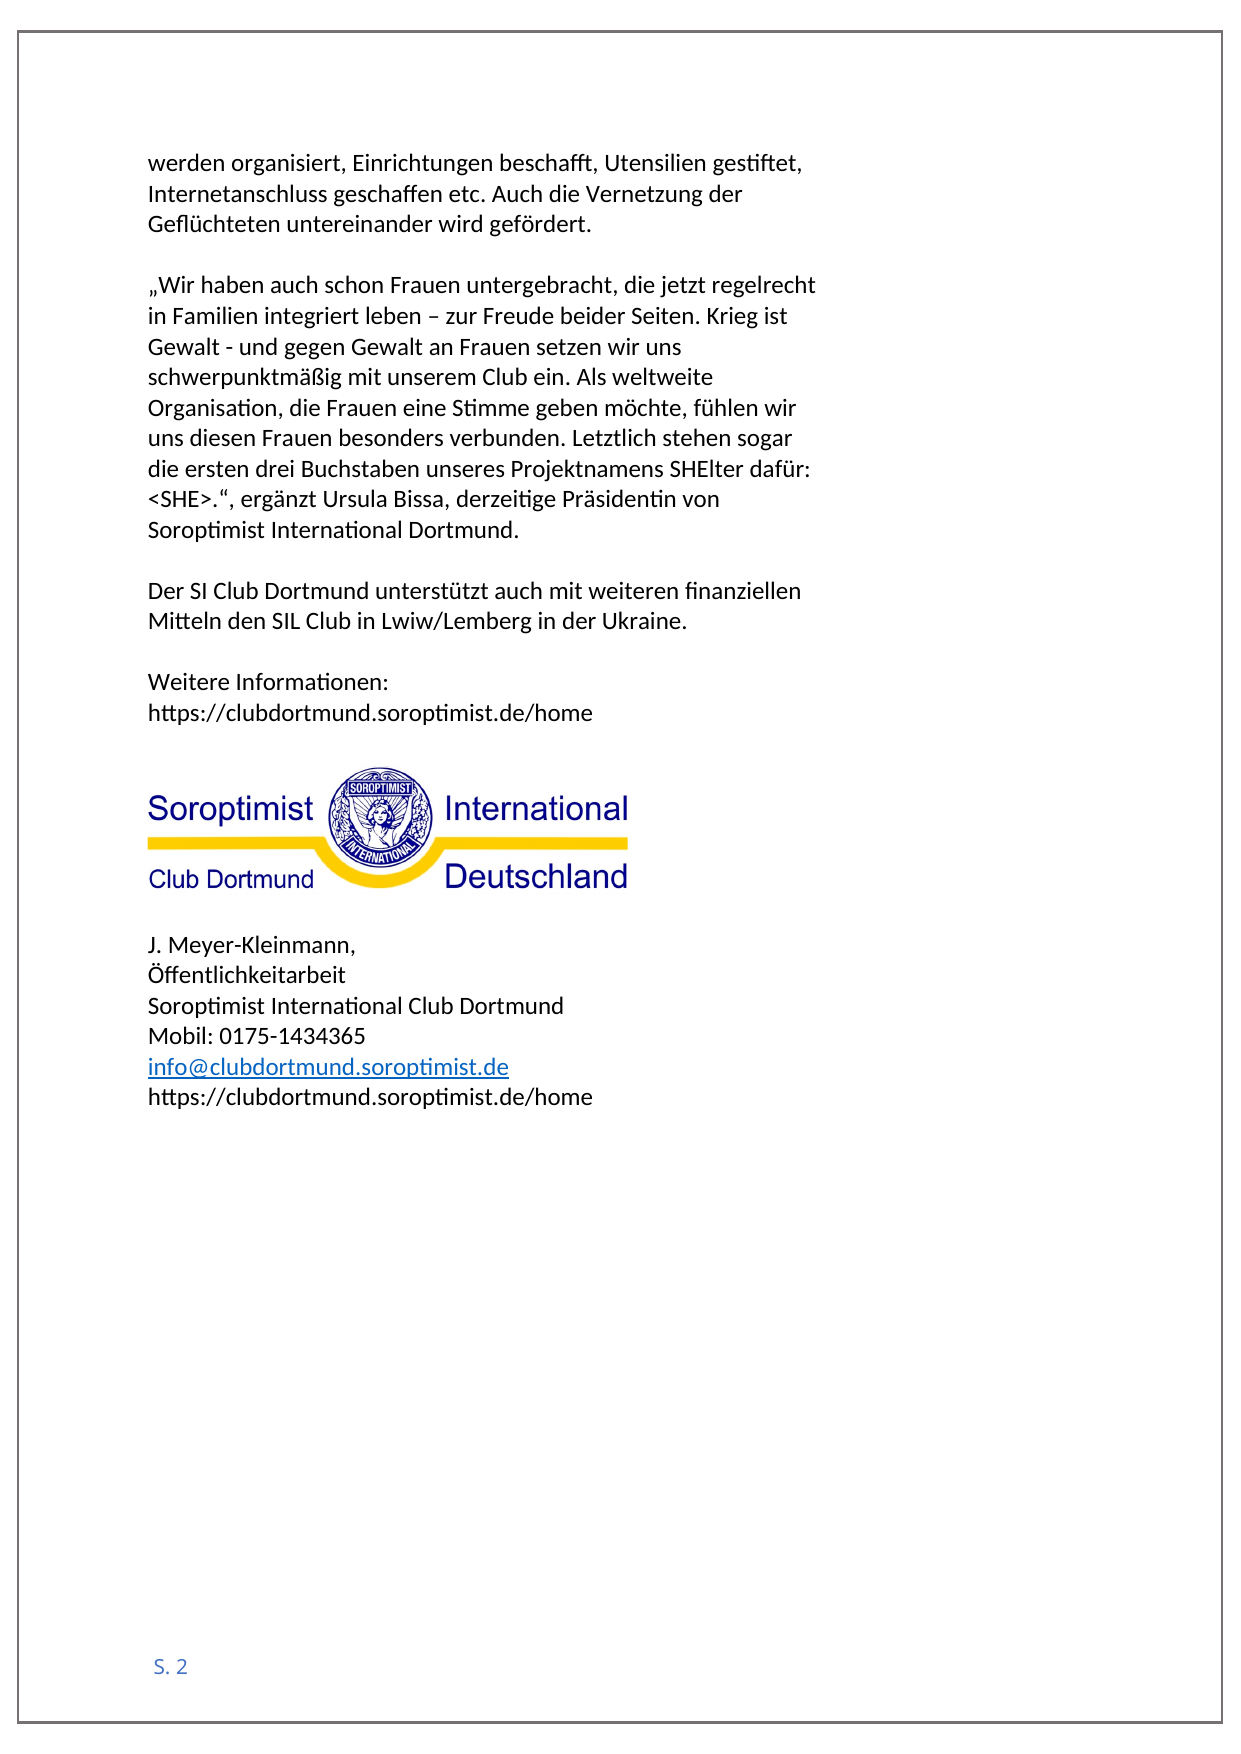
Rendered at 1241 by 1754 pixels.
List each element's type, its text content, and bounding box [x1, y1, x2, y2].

text https://clubdortmund.soroptimist.de/home [148, 1082, 827, 1112]
text info@clubdortmund.soroptimist.de [148, 1051, 827, 1082]
text „Wir haben auch schon Frauen untergebracht, die jetzt regelrecht in Familien integriert leben – zur Freude beider Seiten. Krieg ist Gewalt - und gegen Gewalt an Frauen setzen wir uns schwerpunktmäßig mit unserem Club ein. Als weltweite Organisation, die Frauen eine Stimme geben möchte, fühlen wir uns diesen Frauen besonders verbunden. Letztlich stehen sogar die ersten drei Buchstaben unseres Projektnamens SHElter dafür: <SHE>.“, ergänzt Ursula Bissa, derzeitige Präsidentin von Soroptimist International Dortmund. [148, 270, 827, 544]
text Der SI Club Dortmund unterstützt auch mit weiteren finanziellen Mitteln den SIL Club in Lwiw/Lemberg in der Ukraine. [148, 575, 827, 636]
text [148, 148, 827, 239]
text Mobil: 0175-1434365 [148, 1021, 827, 1051]
text Öffentlichkeitarbeit [148, 959, 827, 990]
text Weitere Informationen: [148, 666, 827, 697]
text https://clubdortmund.soroptimist.de/home [148, 697, 827, 727]
text J. Meyer-Kleinmann, [148, 929, 827, 959]
text Soroptimist International Club Dortmund [148, 990, 827, 1021]
picture [147, 758, 628, 899]
